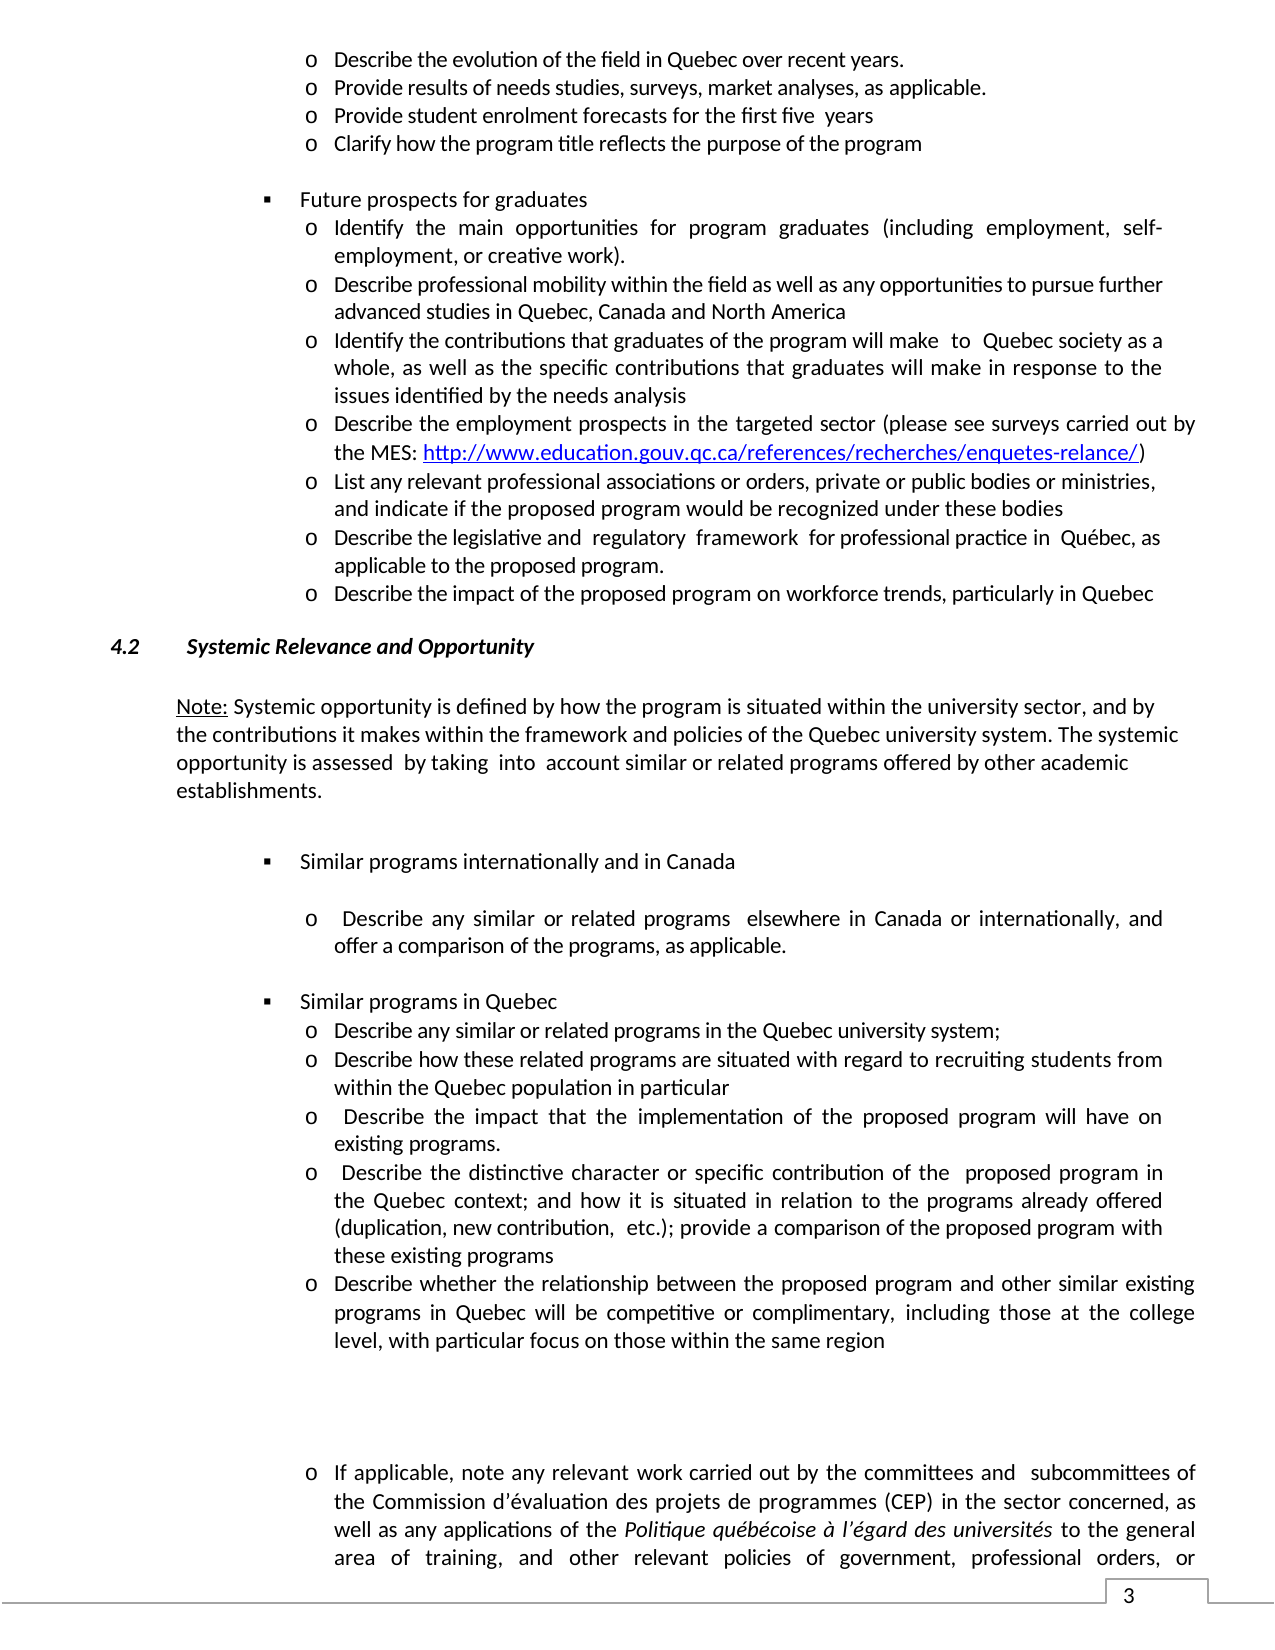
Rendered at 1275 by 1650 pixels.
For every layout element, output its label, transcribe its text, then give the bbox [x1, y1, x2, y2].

list Describe the distinctive character or specific contribution of the proposed program in the Quebec context; and how it is situated in relation to the programs already offered (duplication, new contribution, etc.); provide a comparison of the proposed program with these existing programs [304, 1158, 1163, 1269]
list Describe the employment prospects in the targeted sector (please see surveys carried out by the MES: http://www.education.gouv.qc.ca/references/recherches/enquetes-relance/) [304, 409, 1196, 466]
list Describe the impact that the implementation of the proposed program will have on existing programs. [304, 1101, 1163, 1157]
list Describe the legislative and regulatory framework for professional practice in Québec, as applicable to the proposed program. [304, 523, 1162, 579]
text Note: Systemic opportunity is defined by how the program is situated within the university sector, and by the contributions it makes within the framework and policies of the Quebec university system. The systemic opportunity is assessed by taking into account similar or related programs offered by other academic establishments. [176, 692, 1185, 804]
list Describe professional mobility within the field as well as any opportunities to pursue further advanced studies in Quebec, Canada and North America [304, 269, 1163, 325]
list Describe any similar or related programs elsewhere in Canada or internationally, and offer a comparison of the programs, as applicable. [304, 903, 1163, 959]
list Describe the evolution of the field in Quebec over recent years. [304, 44, 1163, 73]
list Describe how these related programs are situated with regard to recruiting students from within the Quebec population in particular [304, 1045, 1163, 1101]
list Similar programs internationally and in Canada [262, 847, 1196, 875]
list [304, 1458, 1196, 1571]
list Describe the impact of the proposed program on workforce trends, particularly in Quebec [304, 579, 1196, 607]
list List any relevant professional associations or orders, private or public bodies or ministries, and indicate if the proposed program would be recognized under these bodies [304, 466, 1163, 522]
list Clarify how the program title reflects the purpose of the program [304, 129, 1196, 157]
subtitle Systemic Relevance and Opportunity [110, 632, 1196, 660]
list Similar programs in Quebec [262, 987, 1196, 1016]
list Identify the contributions that graduates of the program will make to Quebec society as a whole, as well as the specific contributions that graduates will make in response to the issues identified by the needs analysis [304, 325, 1163, 409]
list Provide results of needs studies, surveys, market analyses, as applicable. [304, 73, 1196, 101]
list Describe any similar or related programs in the Quebec university system; [304, 1016, 1163, 1044]
list Provide student enrolment forecasts for the first five years [304, 101, 1196, 129]
list Future prospects for graduates [262, 185, 1196, 213]
list Describe whether the relationship between the proposed program and other similar existing programs in Quebec will be competitive or complimentary, including those at the college level, with particular focus on those within the same region [304, 1269, 1196, 1354]
list Identify the main opportunities for program graduates (including employment, self-employment, or creative work). [304, 213, 1163, 269]
